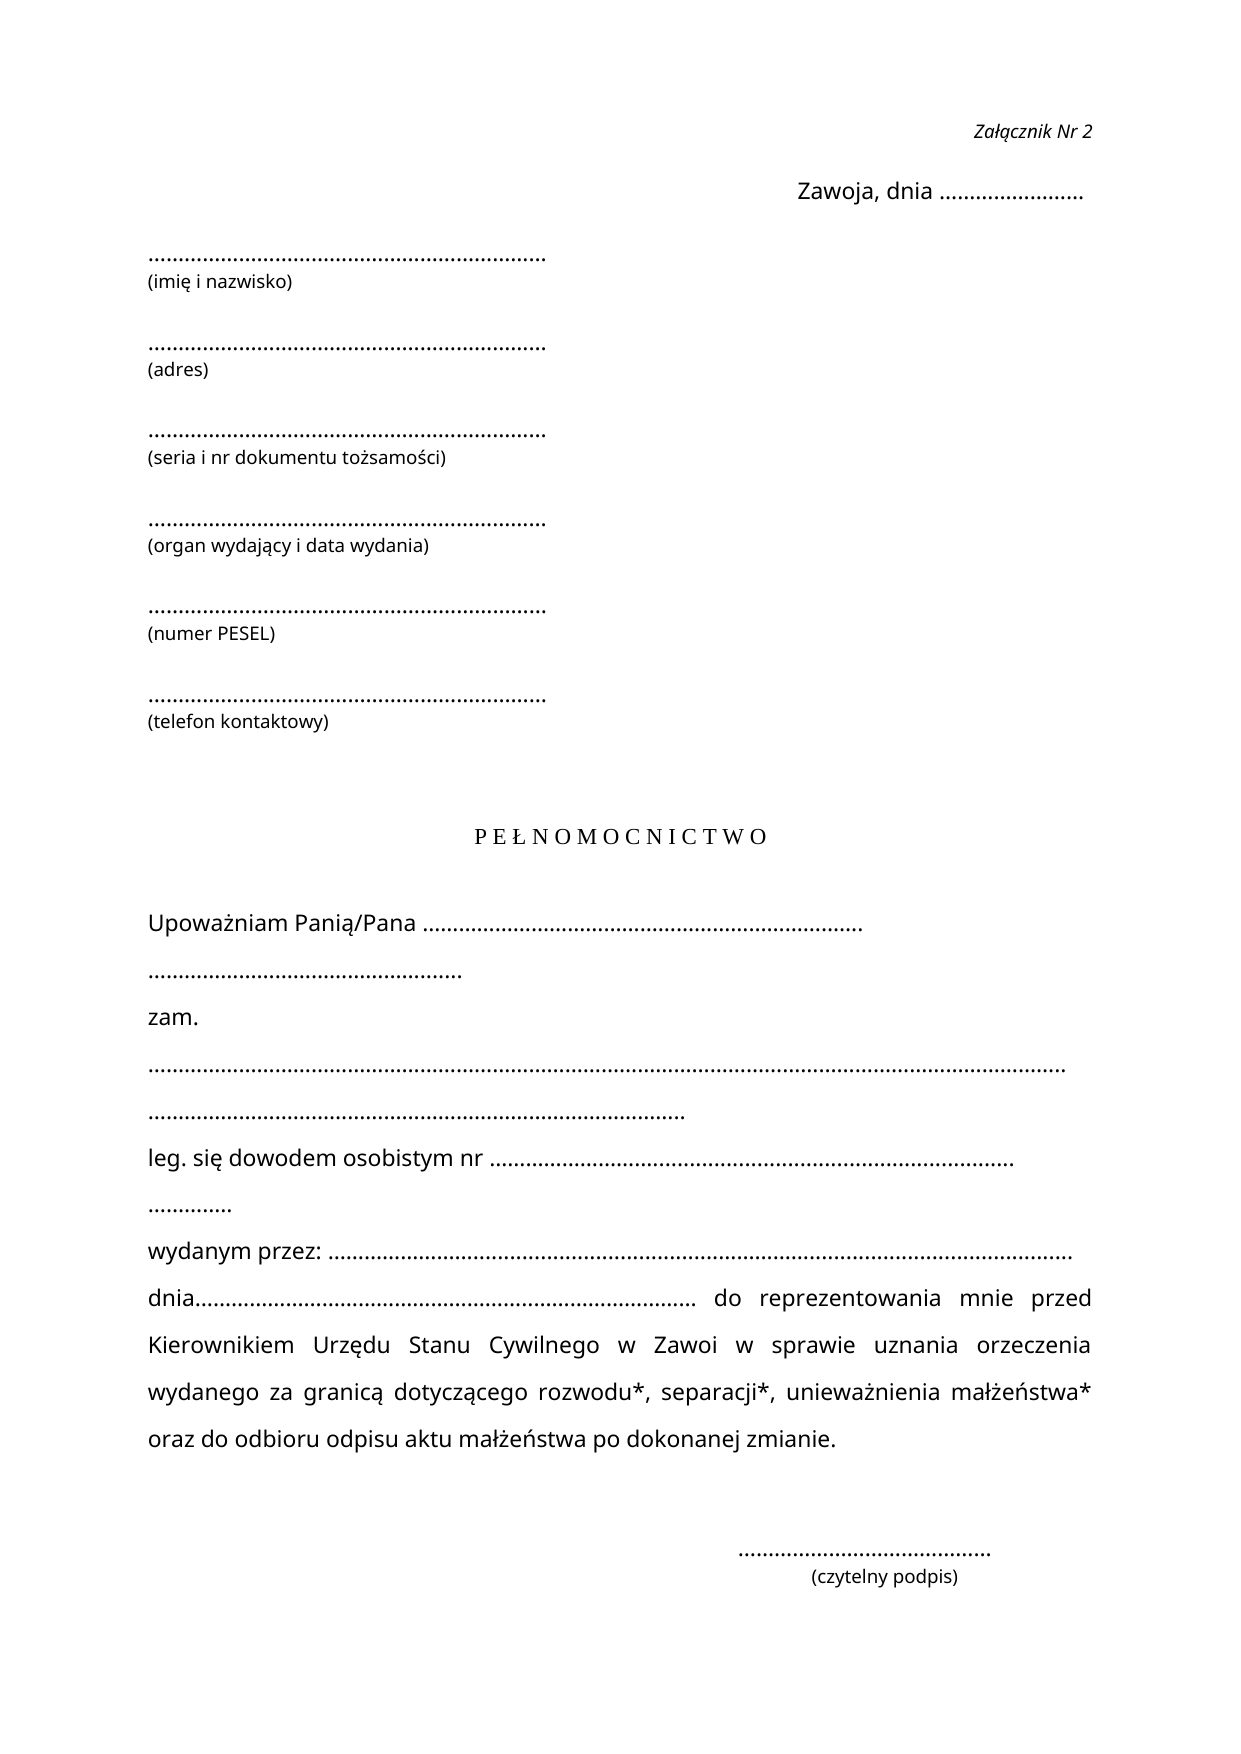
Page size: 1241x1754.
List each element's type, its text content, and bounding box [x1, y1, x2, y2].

text ………………………………………………………… [148, 237, 1092, 269]
text ………………………………………………………… [148, 413, 1092, 445]
text (imię i nazwisko) [148, 269, 1092, 294]
text ……………...………………………………………… [148, 589, 1092, 621]
text dnia………………………………………………..……………………… do reprezentowania mnie przed Kierownikiem Urzędu Stanu Cywilnego w Zawoi w sprawie uznania orzeczenia wydanego za granicą dotyczącego rozwodu*, separacji*, unieważnienia małżeństwa* oraz do odbioru odpisu aktu małżeństwa po dokonanej zmianie. [148, 1282, 1092, 1454]
text Załącznik Nr 2 [664, 118, 1092, 144]
text Zawoja, dnia …………………… [148, 175, 1092, 206]
text (numer PESEL) [148, 621, 1092, 646]
text Upoważniam Panią/Pana ……………………………………………………………….………………………………………....... [148, 907, 1092, 985]
text ………………………………………………………… [148, 325, 1092, 357]
text (czytelny podpis) [738, 1563, 1092, 1589]
text leg. się dowodem osobistym nr ………………………...........................................................………….. [148, 1141, 1092, 1219]
text ……………...………………………………………… [148, 677, 1092, 709]
text zam.……………………………………………………………………………………………………………………………………..…………………………………………………………………………….. [148, 1001, 1092, 1126]
text P E Ł N O M O C N I C T W O [148, 823, 1092, 849]
text (adres) [148, 357, 1092, 382]
text ………………………………………………………… [148, 501, 1092, 533]
text (telefon kontaktowy) [148, 709, 1092, 734]
text wydanym przez: ……………………........................................……………........................................... [148, 1235, 1092, 1266]
text (seria i nr dokumentu tożsamości) [148, 445, 1092, 470]
text (organ wydający i data wydania) [148, 533, 1092, 558]
text …………………………………… [664, 1532, 1092, 1563]
